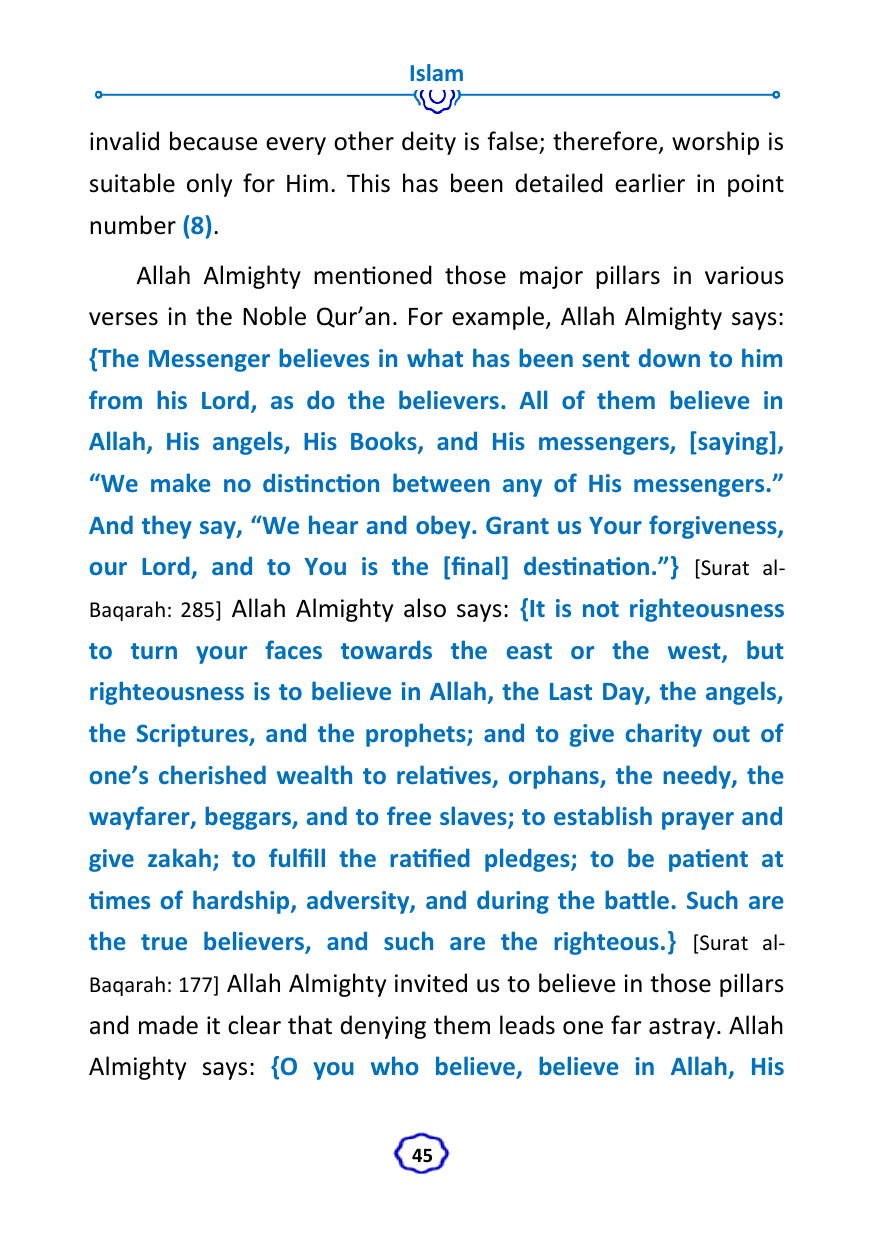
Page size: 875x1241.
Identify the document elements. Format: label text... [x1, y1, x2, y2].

picture [385, 1131, 459, 1177]
picture [88, 90, 786, 116]
